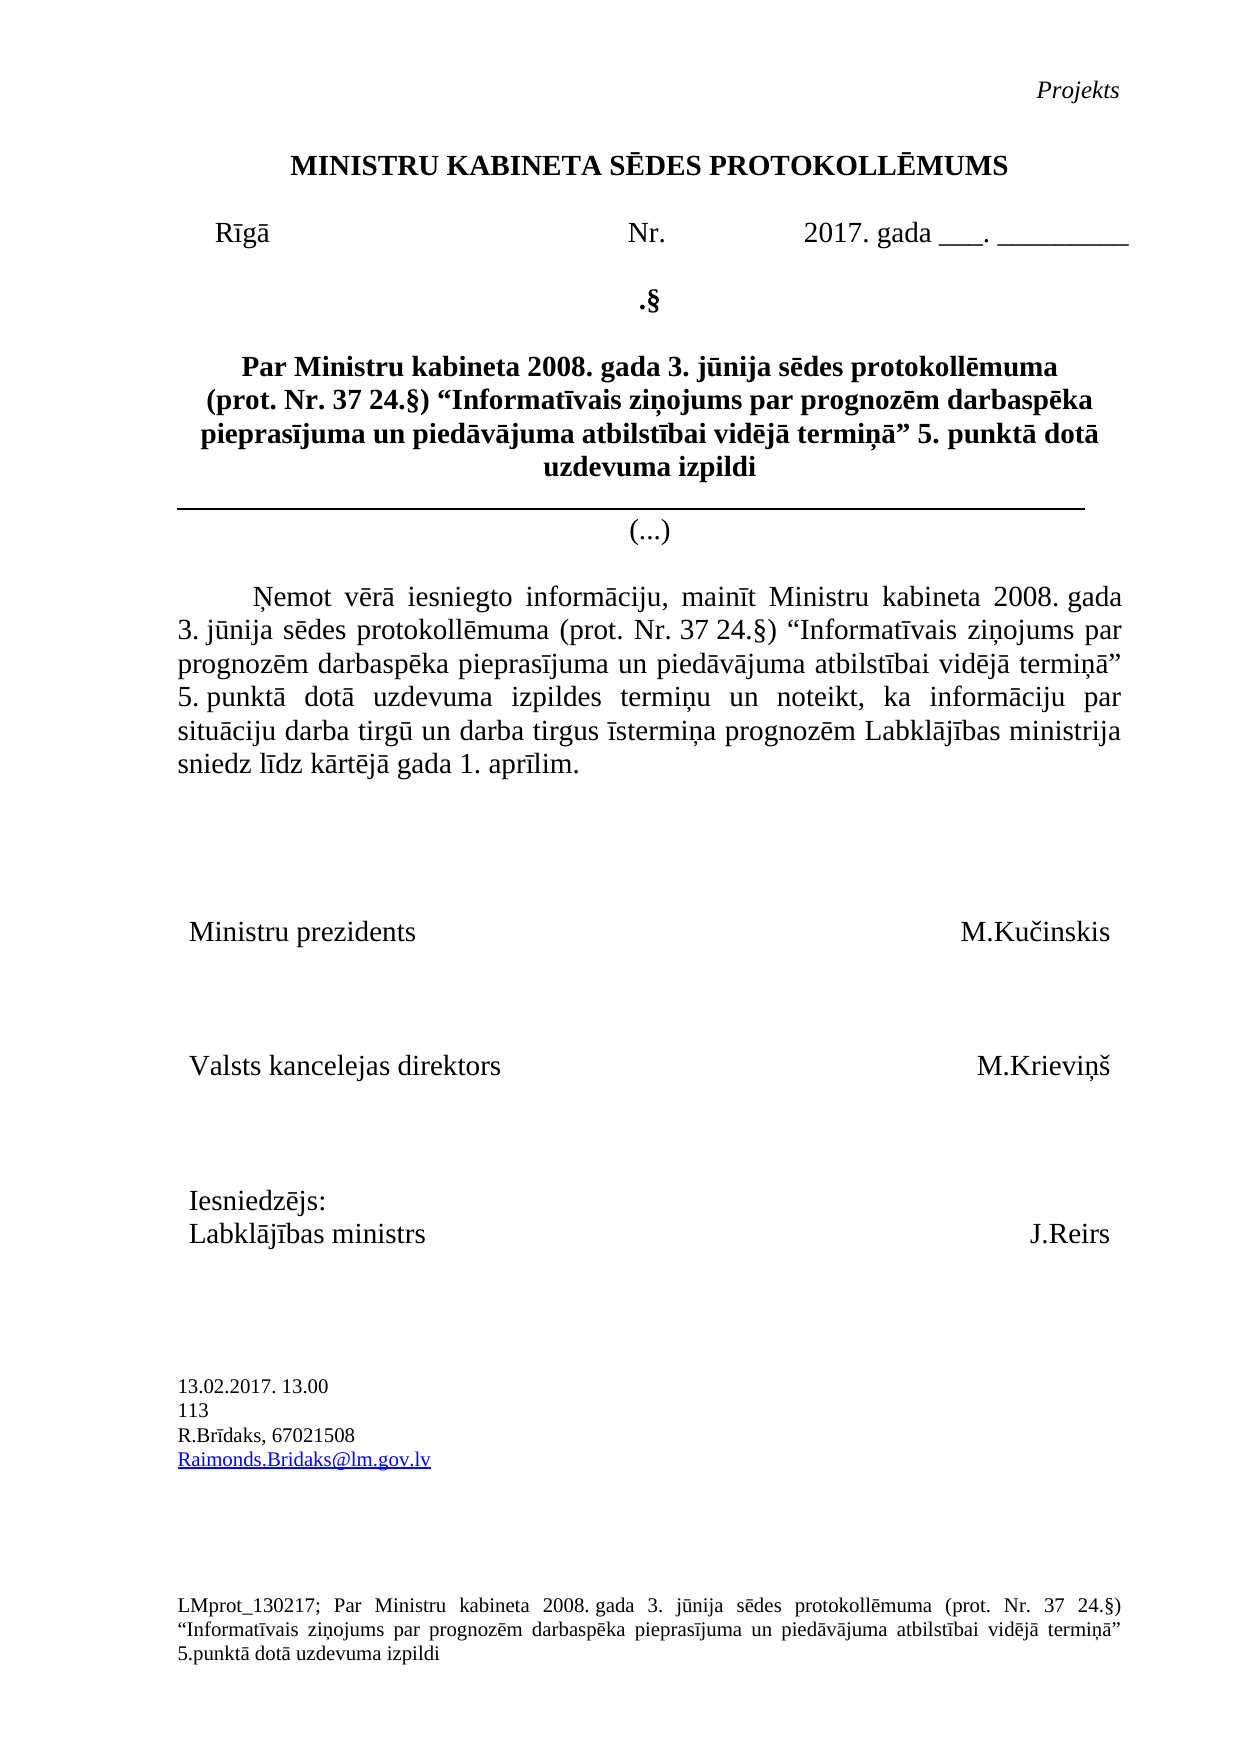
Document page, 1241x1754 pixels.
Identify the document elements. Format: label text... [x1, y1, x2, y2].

table_cell M.Krieviņš [649, 1049, 1121, 1183]
text MINISTRU KABINETA SĒDES PROTOKOLLĒMUMS [177, 148, 1122, 181]
text (...) [177, 512, 1122, 545]
text Ņemot vērā iesniegto informāciju, mainīt Ministru kabineta 2008. gada 3. jūnija sēdes protokollēmuma (prot. Nr. 37 24.§) “Informatīvais ziņojums par prognozēm darbaspēka pieprasījuma un piedāvājuma atbilstībai vidējā termiņā” 5. punktā dotā uzdevuma izpildes termiņu un noteikt, ka informāciju par situāciju darba tirgū un darba tirgus īstermiņa prognozēm Labklājības ministrija sniedz līdz kārtējā gada 1. aprīlim. [177, 579, 1122, 780]
table_header 2017. gada ___. _________ [709, 215, 1140, 248]
table_header Nr. [616, 215, 709, 248]
text 13.02.2017. 13.00 [177, 1374, 1122, 1398]
text R.Brīdaks, 67021508 [177, 1422, 1122, 1447]
table_cell Iesniedzējs: Labklājības ministrs [177, 1183, 649, 1250]
text 113 [177, 1398, 1122, 1422]
table_header Rīgā [203, 215, 616, 248]
table_cell J.Reirs [649, 1183, 1121, 1250]
text .§ [177, 282, 1122, 315]
table_cell Valsts kancelejas direktors [177, 1049, 649, 1183]
text Par Ministru kabineta 2008. gada 3. jūnija sēdes protokollēmuma (prot. Nr. 37 24.§) “Informatīvais ziņojums par prognozēm darbaspēka pieprasījuma un piedāvājuma atbilstībai vidējā termiņā” 5. punktā dotā uzdevuma izpildi [177, 349, 1122, 483]
table_header Ministru prezidents [177, 914, 649, 1048]
text Raimonds.Bridaks@lm.gov.lv [177, 1447, 1122, 1471]
table_header M.Kučinskis [649, 914, 1121, 1048]
